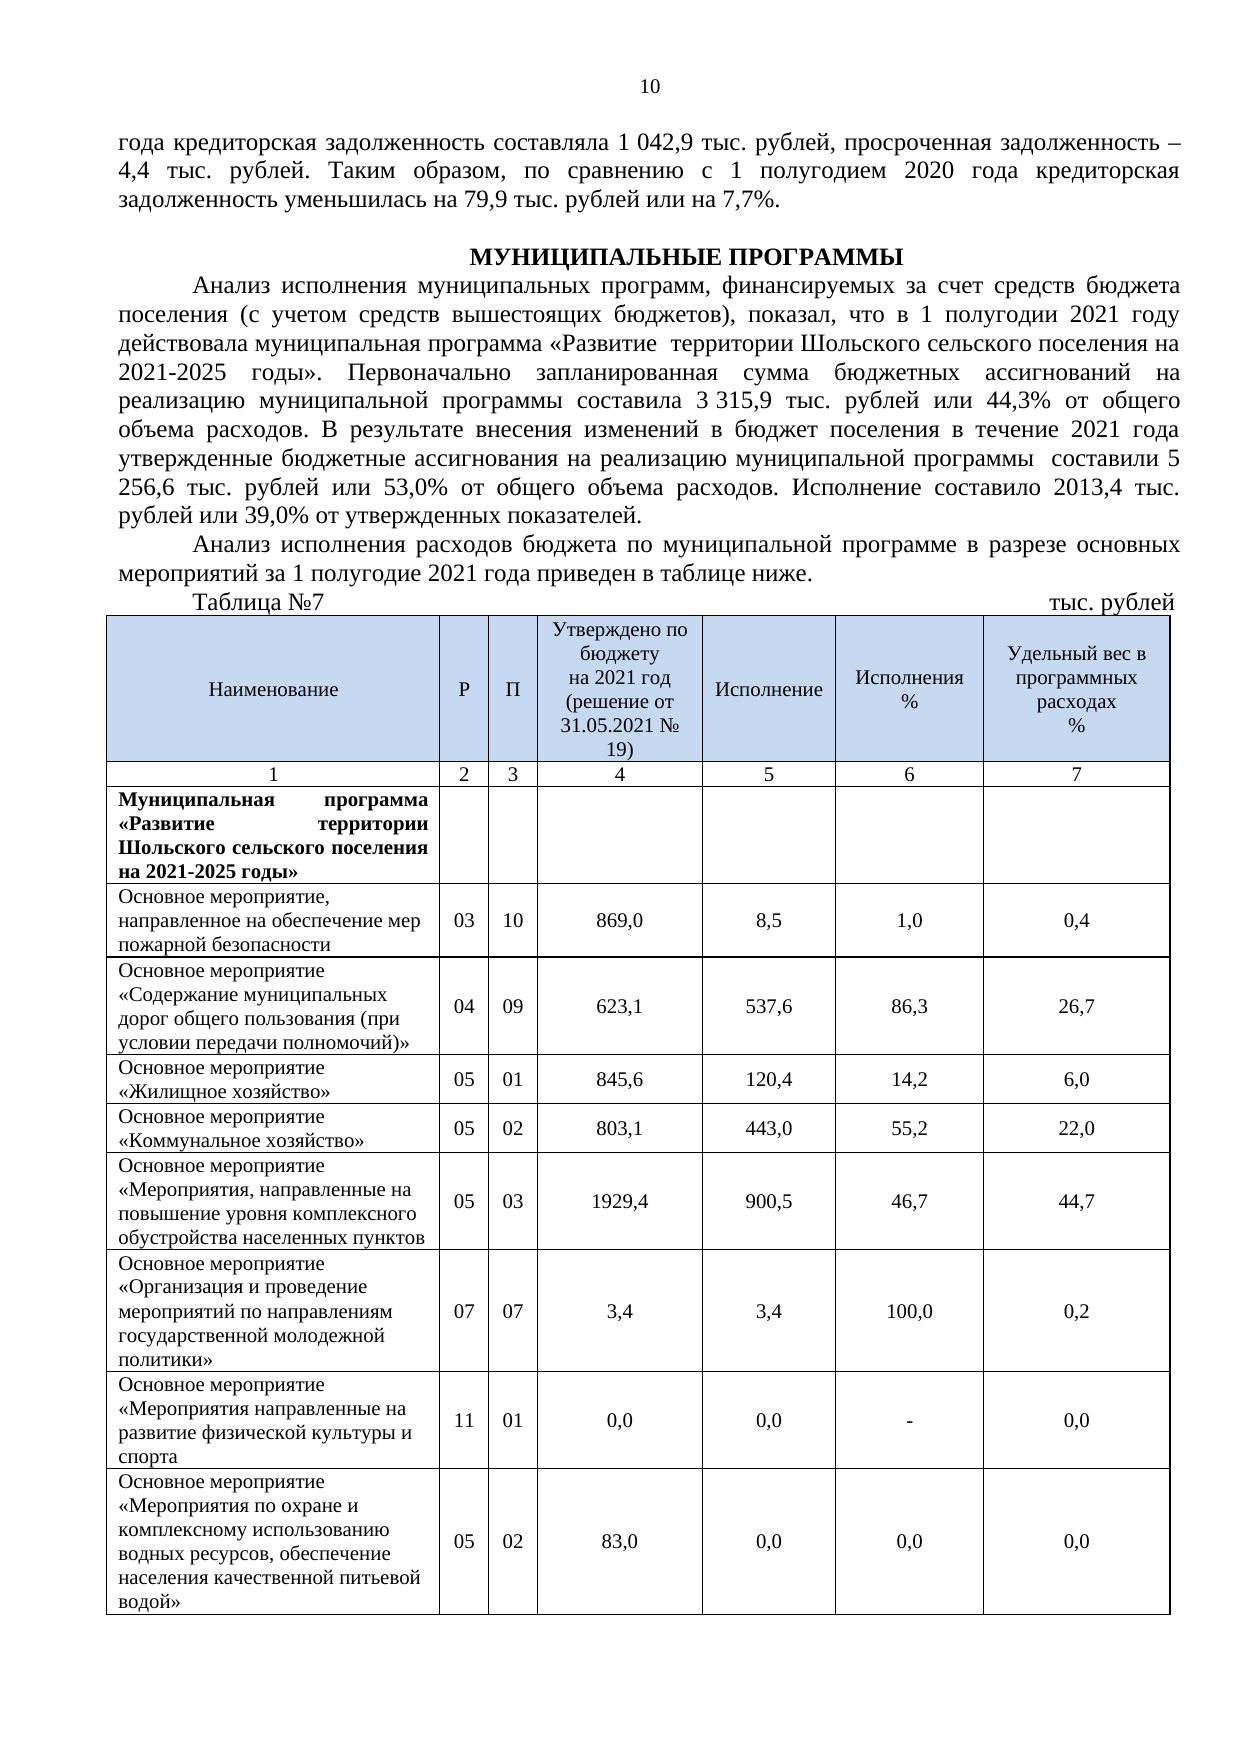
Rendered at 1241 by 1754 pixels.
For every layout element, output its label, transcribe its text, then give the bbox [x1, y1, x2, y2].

table_cell 0,0 [836, 1469, 983, 1613]
table_cell 03 [489, 1153, 537, 1249]
table_cell 1929,4 [538, 1153, 702, 1249]
table_cell [489, 787, 537, 883]
table_cell [703, 787, 835, 883]
table_cell 86,3 [836, 958, 983, 1054]
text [118, 127, 1181, 213]
table_cell Основное мероприятие «Коммунальное хозяйство» [107, 1104, 439, 1152]
table_cell Основное мероприятие «Мероприятия, направленные на повышение уровня комплексного обустройства населенных пунктов [107, 1153, 439, 1249]
table_cell 55,2 [836, 1104, 983, 1152]
table_cell 05 [440, 1153, 488, 1249]
table_cell 07 [440, 1250, 488, 1371]
table_header Удельный вес в программных расходах % [984, 616, 1169, 761]
text Анализ исполнения муниципальных программ, финансируемых за счет средств бюджета поселения (с учетом средств вышестоящих бюджетов), показал, что в 1 полугодии 2021 году действовала муниципальная программа «Развитие территории Шольского сельского поселения на 2021-2025 годы». Первоначально запланированная сумма бюджетных ассигнований на реализацию муниципальной программы составила 3 315,9 тыс. рублей или 44,3% от общего объема расходов. В результате внесения изменений в бюджет поселения в течение 2021 года утвержденные бюджетные ассигнования на реализацию муниципальной программы составили 5 256,6 тыс. рублей или 53,0% от общего объема расходов. Исполнение составило 2013,4 тыс. рублей или 39,0% от утвержденных показателей. [118, 270, 1181, 529]
table_cell 05 [440, 1055, 488, 1103]
table_cell 26,7 [984, 958, 1169, 1054]
table_cell 01 [489, 1055, 537, 1103]
table_cell 845,6 [538, 1055, 702, 1103]
table_cell Основное мероприятие «Жилищное хозяйство» [107, 1055, 439, 1103]
table_cell 14,2 [836, 1055, 983, 1103]
table_cell Основное мероприятие «Мероприятия по охране и комплексному использованию водных ресурсов, обеспечение населения качественной питьевой водой» [107, 1469, 439, 1613]
text МУНИЦИПАЛЬНЫЕ ПРОГРАММЫ [118, 242, 1181, 270]
table_cell 120,4 [703, 1055, 835, 1103]
table_cell 01 [489, 1372, 537, 1468]
table_cell 0,0 [538, 1372, 702, 1468]
table_header Исполнения % [836, 616, 983, 761]
table_cell 443,0 [703, 1104, 835, 1152]
table_cell [440, 787, 488, 883]
table_cell 05 [440, 1104, 488, 1152]
table_cell 869,0 [538, 884, 702, 956]
table_cell 4 [538, 762, 702, 786]
table_cell 09 [489, 958, 537, 1054]
table_cell [538, 787, 702, 883]
table_cell - [836, 1372, 983, 1468]
table_cell 1 [107, 762, 439, 786]
table_cell 8,5 [703, 884, 835, 956]
text Анализ исполнения расходов бюджета по муниципальной программе в разрезе основных мероприятий за 1 полугодие 2021 года приведен в таблице ниже. [118, 529, 1181, 587]
table_cell 900,5 [703, 1153, 835, 1249]
table_cell 02 [489, 1104, 537, 1152]
table_cell 6 [836, 762, 983, 786]
table_cell 46,7 [836, 1153, 983, 1249]
table_cell 2 [440, 762, 488, 786]
table_cell 44,7 [984, 1153, 1169, 1249]
table_cell 5 [703, 762, 835, 786]
table_cell 0,0 [703, 1372, 835, 1468]
table_header П [489, 616, 537, 761]
table_cell Основное мероприятие, направленное на обеспечение мер пожарной безопасности [107, 884, 439, 956]
table_cell 03 [440, 884, 488, 956]
table_cell 05 [440, 1469, 488, 1613]
table_cell Основное мероприятие «Содержание муниципальных дорог общего пользования (при условии передачи полномочий)» [107, 958, 439, 1054]
table_cell Муниципальная программа «Развитие территории Шольского сельского поселения на 2021-2025 годы» [107, 787, 439, 883]
table_cell Основное мероприятие «Организация и проведение мероприятий по направлениям государственной молодежной политики» [107, 1250, 439, 1371]
table_cell 11 [440, 1372, 488, 1468]
table_header Наименование [107, 616, 439, 761]
table_header Р [440, 616, 488, 761]
table_cell 83,0 [538, 1469, 702, 1613]
table_cell 0,0 [703, 1469, 835, 1613]
table_cell 7 [984, 762, 1169, 786]
table_cell 22,0 [984, 1104, 1169, 1152]
table_cell 07 [489, 1250, 537, 1371]
table_cell 0,0 [984, 1469, 1169, 1613]
table_cell 0,4 [984, 884, 1169, 956]
table_cell 3,4 [538, 1250, 702, 1371]
table_cell 02 [489, 1469, 537, 1613]
table_cell 537,6 [703, 958, 835, 1054]
table_cell 623,1 [538, 958, 702, 1054]
table_cell 100,0 [836, 1250, 983, 1371]
table_cell 803,1 [538, 1104, 702, 1152]
table_cell 3,4 [703, 1250, 835, 1371]
table_header Утверждено по бюджету на 2021 год (решение от 31.05.2021 № 19) [538, 616, 702, 761]
table_cell 1,0 [836, 884, 983, 956]
table_cell Основное мероприятие «Мероприятия направленные на развитие физической культуры и спорта [107, 1372, 439, 1468]
table_cell [984, 787, 1169, 883]
table_cell 3 [489, 762, 537, 786]
table_cell 04 [440, 958, 488, 1054]
table_cell 10 [489, 884, 537, 956]
text Таблица №7 тыс. рублей [118, 587, 1181, 615]
table_cell 0,0 [984, 1372, 1169, 1468]
table_cell 0,2 [984, 1250, 1169, 1371]
table_header Исполнение [703, 616, 835, 761]
table_cell [836, 787, 983, 883]
table_cell 6,0 [984, 1055, 1169, 1103]
